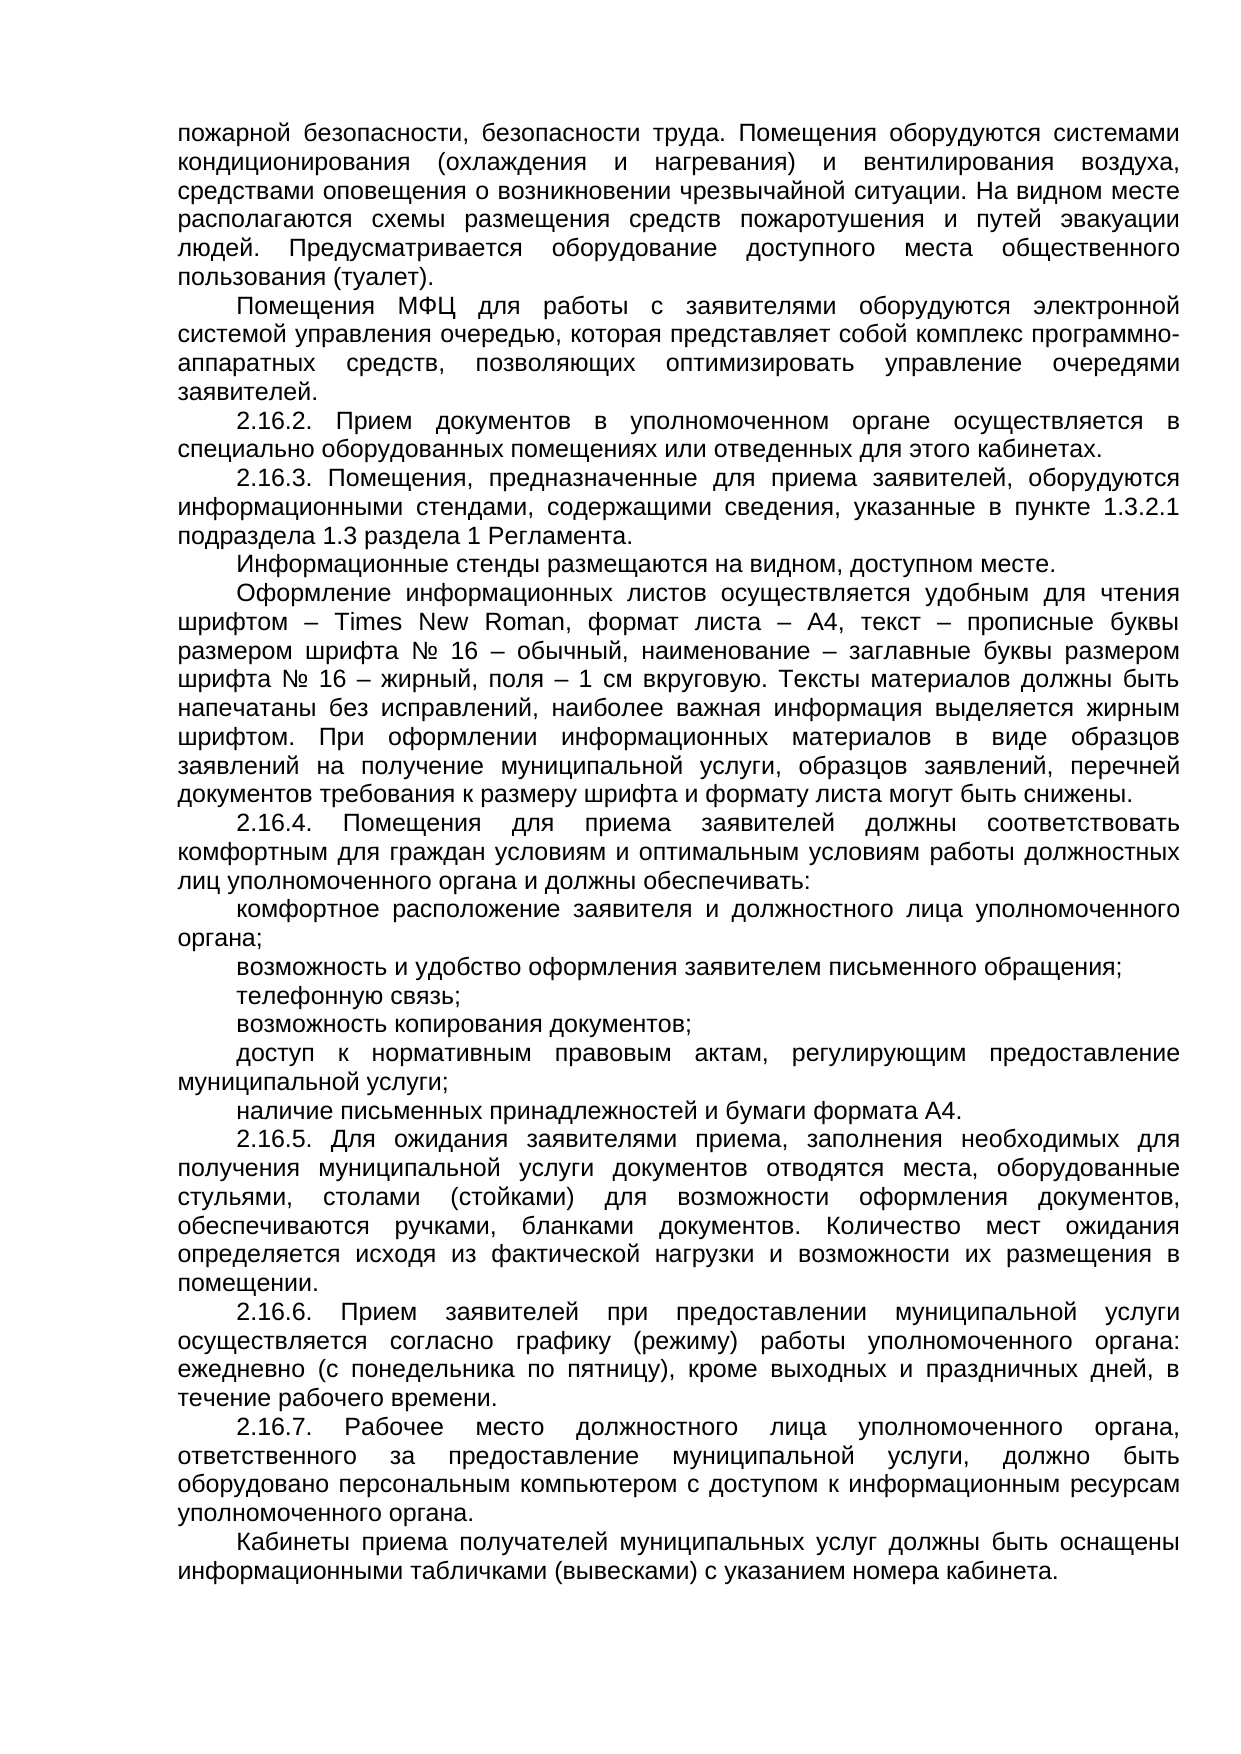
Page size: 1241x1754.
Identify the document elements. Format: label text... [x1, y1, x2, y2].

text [177, 118, 1181, 291]
text телефонную связь; [177, 981, 1181, 1009]
text 2.16.5. Для ожидания заявителями приема, заполнения необходимых для получения муниципальной услуги документов отводятся места, оборудованные стульями, столами (стойками) для возможности оформления документов, обеспечиваются ручками, бланками документов. Количество мест ожидания определяется исходя из фактической нагрузки и возможности их размещения в помещении. [177, 1124, 1181, 1297]
text 2.16.2. Прием документов в уполномоченном органе осуществляется в специально оборудованных помещениях или отведенных для этого кабинетах. [177, 406, 1181, 463]
text 2.16.3. Помещения, предназначенные для приема заявителей, оборудуются информационными стендами, содержащими сведения, указанные в пункте 1.3.2.1 подраздела 1.3 раздела 1 Регламента. [177, 463, 1181, 549]
text 2.16.7. Рабочее место должностного лица уполномоченного органа, ответственного за предоставление муниципальной услуги, должно быть оборудовано персональным компьютером с доступом к информационным ресурсам уполномоченного органа. [177, 1412, 1181, 1527]
text Помещения МФЦ для работы с заявителями оборудуются электронной системой управления очередью, которая представляет собой комплекс программно-аппаратных средств, позволяющих оптимизировать управление очередями заявителей. [177, 291, 1181, 406]
text Кабинеты приема получателей муниципальных услуг должны быть оснащены информационными табличками (вывесками) с указанием номера кабинета. [177, 1527, 1181, 1584]
text возможность копирования документов; [177, 1009, 1181, 1038]
text возможность и удобство оформления заявителем письменного обращения; [177, 952, 1181, 981]
text 2.16.6. Прием заявителей при предоставлении муниципальной услуги осуществляется согласно графику (режиму) работы уполномоченного органа: ежедневно (с понедельника по пятницу), кроме выходных и праздничных дней, в течение рабочего времени. [177, 1297, 1181, 1412]
text наличие письменных принадлежностей и бумаги формата A4. [177, 1096, 1181, 1124]
text доступ к нормативным правовым актам, регулирующим предоставление муниципальной услуги; [177, 1038, 1181, 1096]
text комфортное расположение заявителя и должностного лица уполномоченного органа; [177, 894, 1181, 952]
text Оформление информационных листов осуществляется удобным для чтения шрифтом – Times New Roman, формат листа – A4, текст – прописные буквы размером шрифта № 16 – обычный, наименование – заглавные буквы размером шрифта № 16 – жирный, поля – 1 см вкруговую. Тексты материалов должны быть напечатаны без исправлений, наиболее важная информация выделяется жирным шрифтом. При оформлении информационных материалов в виде образцов заявлений на получение муниципальной услуги, образцов заявлений, перечней документов требования к размеру шрифта и формату листа могут быть снижены. [177, 578, 1181, 808]
text 2.16.4. Помещения для приема заявителей должны соответствовать комфортным для граждан условиям и оптимальным условиям работы должностных лиц уполномоченного органа и должны обеспечивать: [177, 808, 1181, 894]
text Информационные стенды размещаются на видном, доступном месте. [177, 549, 1181, 578]
